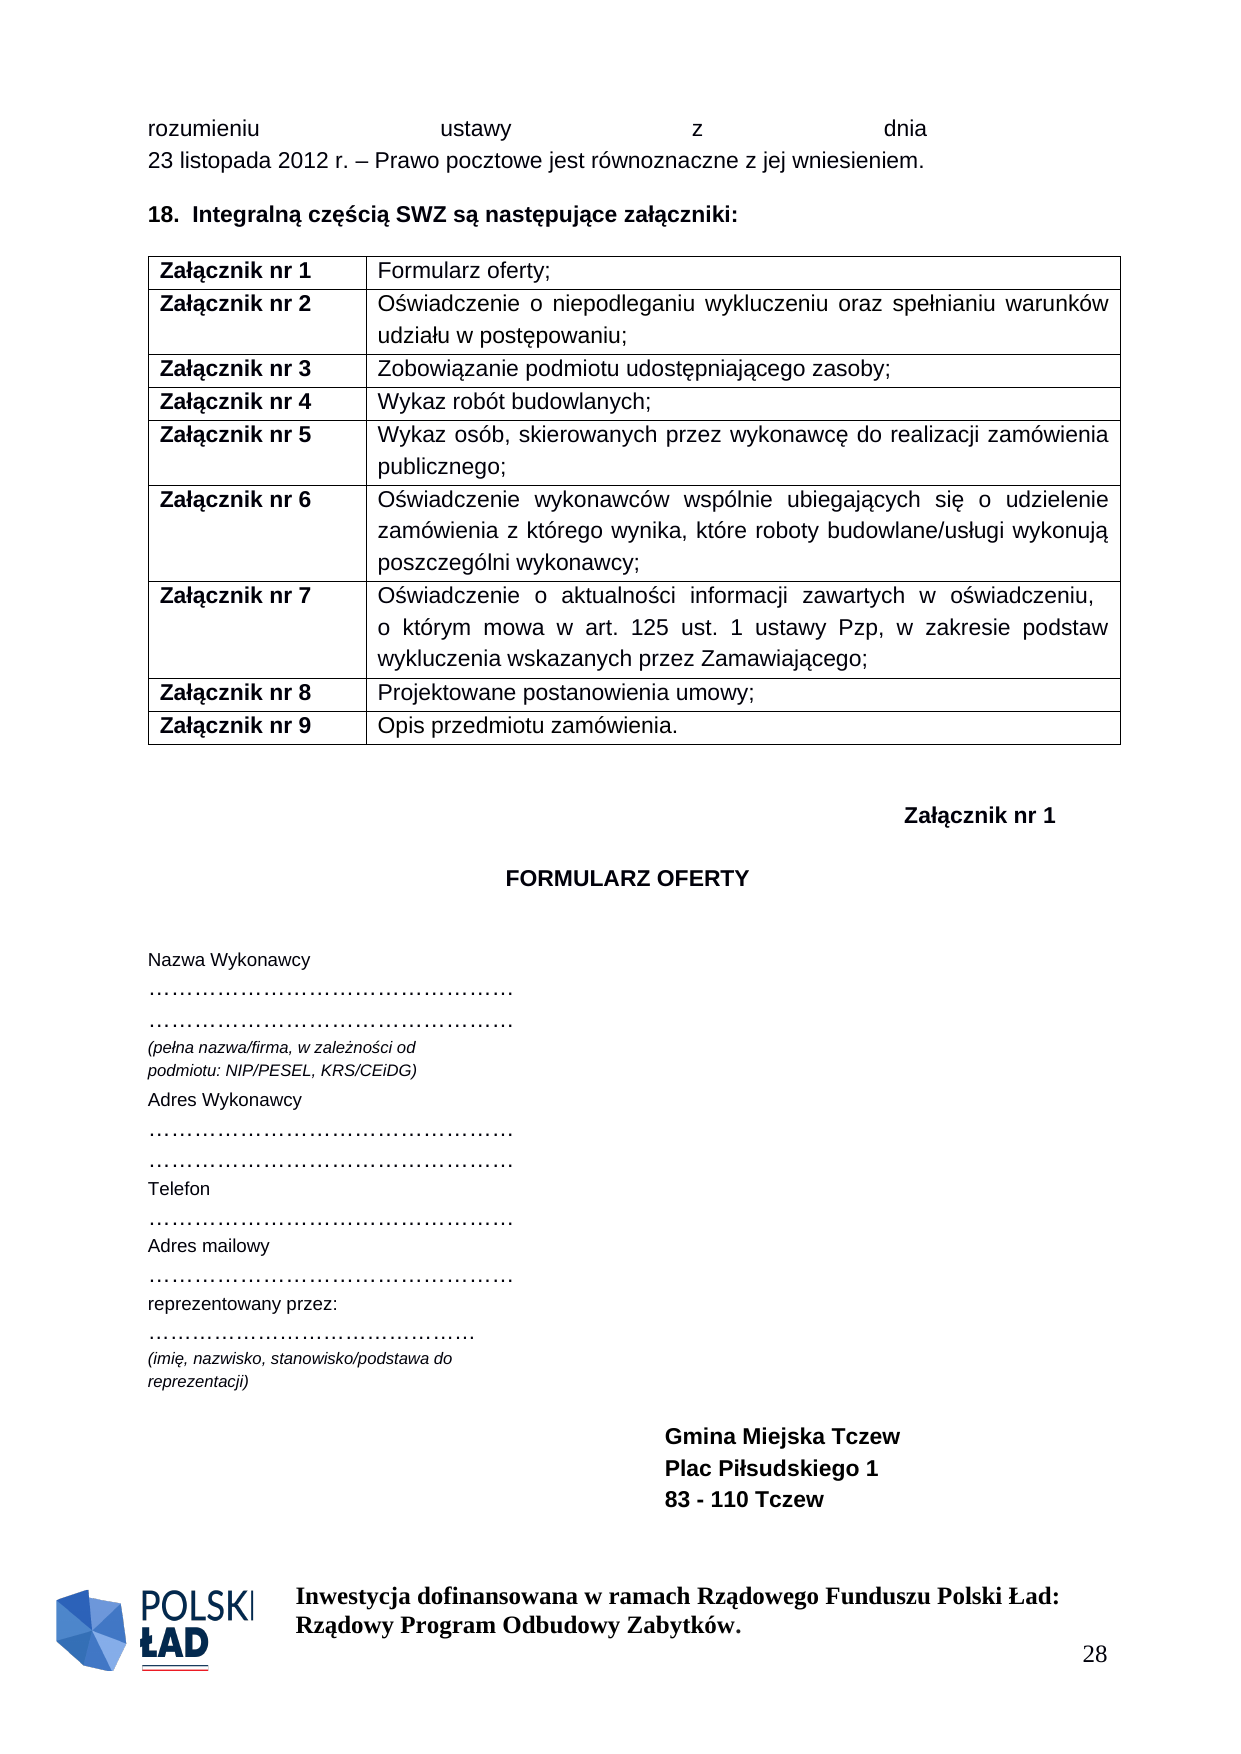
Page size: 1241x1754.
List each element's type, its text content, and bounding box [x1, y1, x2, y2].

text Nazwa Wykonawcy [148, 948, 1107, 970]
text Gmina Miejska Tczew [664, 1423, 1107, 1450]
table_header Załącznik nr 1 [149, 257, 366, 289]
text ………………………………………… [148, 1115, 1107, 1141]
table_cell Załącznik nr 6 [149, 486, 366, 581]
text (pełna nazwa/firma, w zależności od podmiotu: NIP/PESEL, KRS/CEiDG) [148, 1037, 487, 1079]
text Adres Wykonawcy [148, 1089, 1107, 1111]
table_cell Załącznik nr 4 [149, 388, 366, 420]
text ……………………………………… [148, 1318, 487, 1344]
table_cell Załącznik nr 8 [149, 679, 366, 711]
text ………………………………………… [148, 1146, 1107, 1173]
picture [56, 1589, 253, 1671]
text Plac Piłsudskiego 1 [664, 1455, 1107, 1481]
table_cell Załącznik nr 2 [149, 290, 366, 354]
text ………………………………………… [148, 974, 1107, 1001]
text Załącznik nr 1 [898, 802, 1107, 828]
table_cell Oświadczenie o aktualności informacji zawartych w oświadczeniu, o którym mowa w art. 125 ust. 1 ustawy Pzp, w zakresie podstaw wykluczenia wskazanych przez Zamawiającego; [367, 582, 1120, 677]
table_cell Zobowiązanie podmiotu udostępniającego zasoby; [367, 355, 1120, 387]
table_cell Wykaz robót budowlanych; [367, 388, 1120, 420]
table_cell Projektowane postanowienia umowy; [367, 679, 1120, 711]
list Integralną częścią SWZ są następujące załączniki: [148, 201, 1107, 228]
text Adres mailowy [148, 1235, 1107, 1257]
table_cell Załącznik nr 9 [149, 712, 366, 744]
text (imię, nazwisko, stanowisko/podstawa do reprezentacji) [148, 1349, 487, 1391]
table_cell Oświadczenie o niepodleganiu wykluczeniu oraz spełnianiu warunków udziału w postępowaniu; [367, 290, 1120, 354]
table_cell Wykaz osób, skierowanych przez wykonawcę do realizacji zamówienia publicznego; [367, 421, 1120, 485]
table_cell Załącznik nr 3 [149, 355, 366, 387]
text Telefon [148, 1178, 1107, 1199]
table_cell Załącznik nr 7 [149, 582, 366, 677]
text reprezentowany przez: [148, 1293, 1107, 1314]
table_header Formularz oferty; [367, 257, 1120, 289]
text FORMULARZ OFERTY [148, 865, 1107, 892]
text ………………………………………… [148, 1261, 1107, 1287]
text 83 - 110 Tczew [664, 1486, 1107, 1513]
text ………………………………………… [148, 1204, 1107, 1230]
table_cell Oświadczenie wykonawców wspólnie ubiegających się o udzielenie zamówienia z którego wynika, które roboty budowlane/usługi wykonują poszczególni wykonawcy; [367, 486, 1120, 581]
text ………………………………………… [148, 1006, 1107, 1032]
table_cell Załącznik nr 5 [149, 421, 366, 485]
table_cell Opis przedmiotu zamówienia. [367, 712, 1120, 744]
